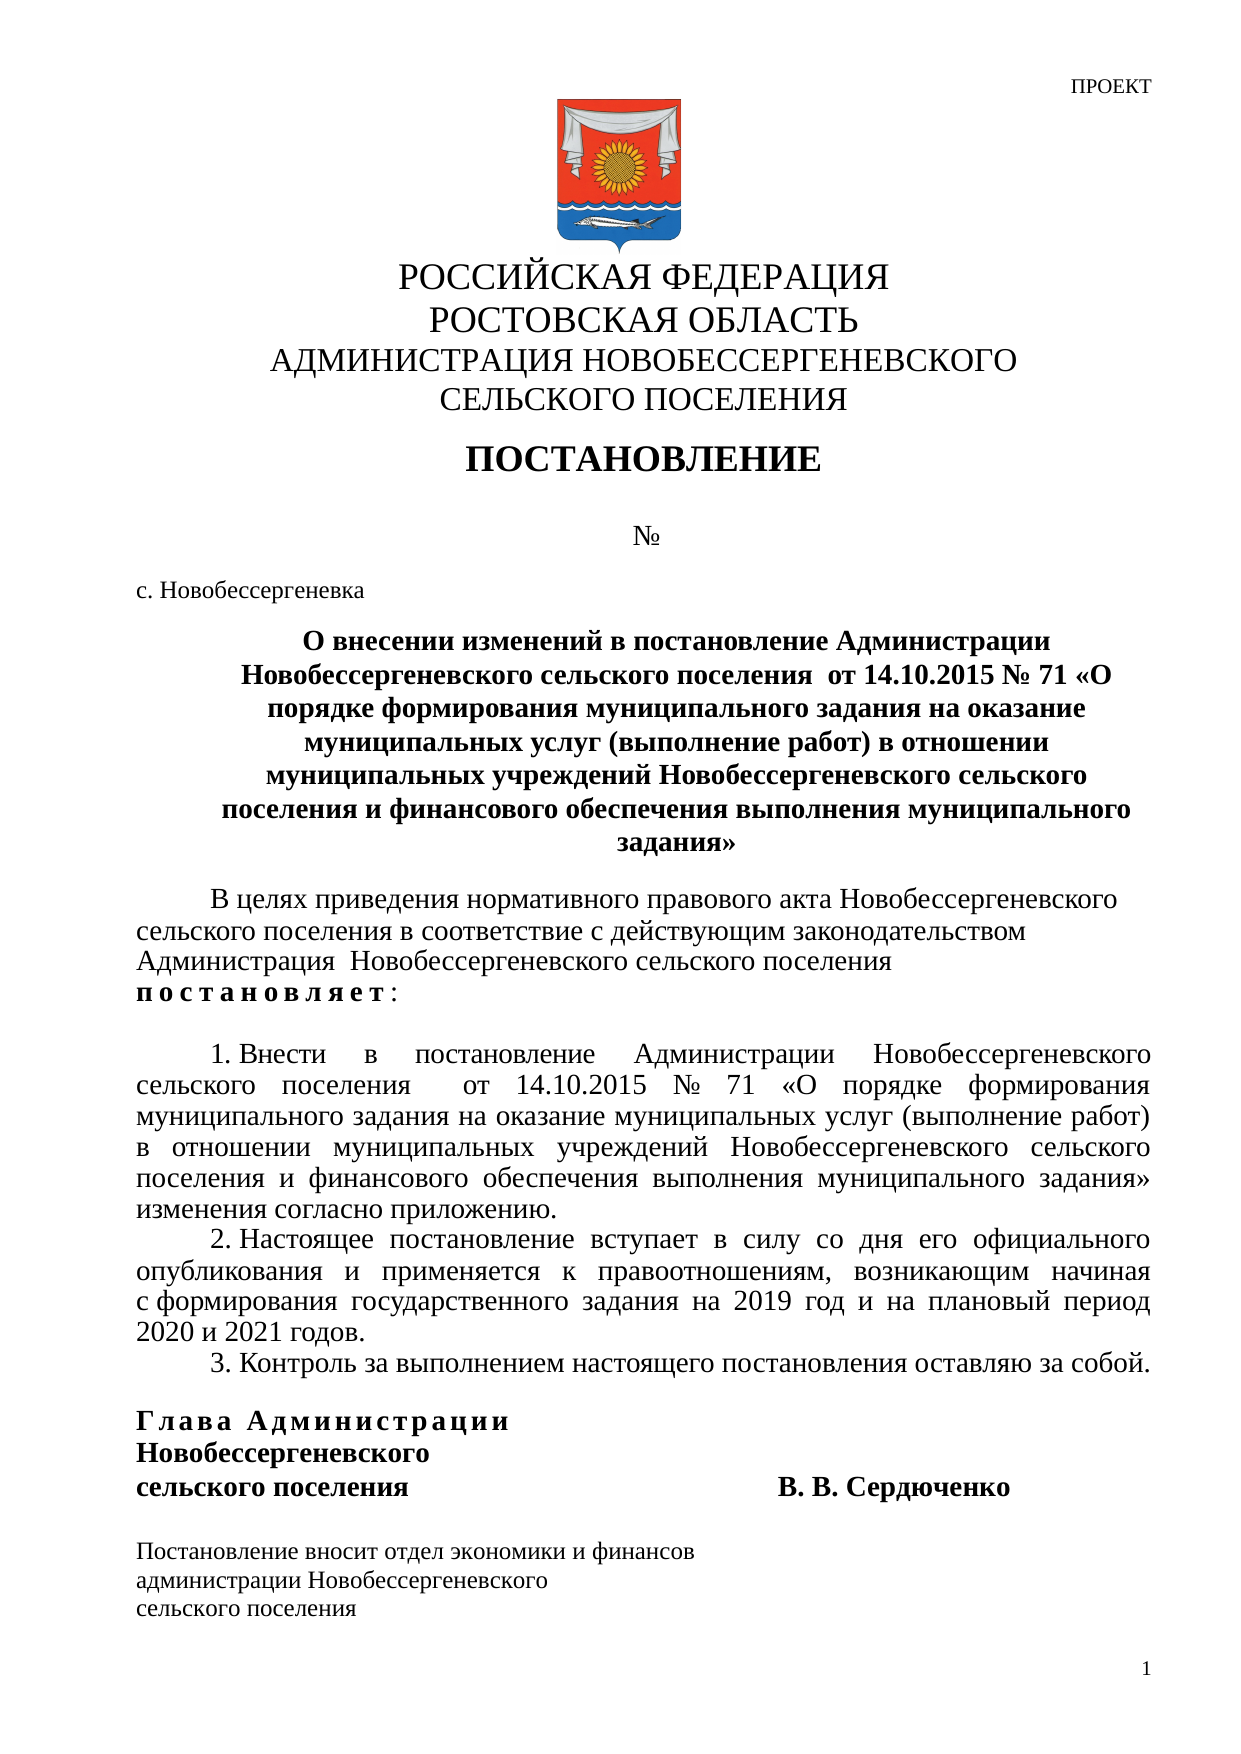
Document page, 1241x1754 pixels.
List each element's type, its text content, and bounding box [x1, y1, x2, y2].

picture [556, 97, 682, 255]
text сельского поселения [136, 1593, 1152, 1622]
text Постановление вносит отдел экономики и финансов [136, 1536, 1152, 1565]
text Новобессергеневского [136, 1435, 1181, 1469]
text администрации Новобессергеневского [136, 1565, 1152, 1593]
table_header О внесении изменений в постановление Администрации Новобессергеневского сельского поселения от 14.10.2015 № 71 «О порядке формирования муниципального задания на оказание муниципальных услуг (выполнение работ) в отношении муниципальных учреждений Новобессергеневского сельского поселения и финансового обеспечения выполнения муниципального задания» [195, 623, 1158, 858]
text РОСТОВСКАЯ ОБЛАСТЬ [136, 297, 1152, 340]
text РОССИЙСКАЯ ФЕДЕРАЦИЯ [136, 254, 1152, 297]
text 3. Контроль за выполнением настоящего постановления оставляю за собой. [136, 1348, 1152, 1379]
text АДМИНИСТРАЦИЯ НОВОБЕССЕРГЕНЕВСКОГО [136, 340, 1152, 379]
text сельского поселения В. В. Сердюченко [136, 1469, 1181, 1502]
text В целях приведения нормативного правового акта Новобессергеневского сельского поселения в соответствие с действующим законодательством Администрация Новобессергеневского сельского поселения постановляет: [136, 884, 1152, 1008]
text с. Новобессергеневка [136, 575, 1152, 604]
text ПОСТАНОВЛЕНИЕ [136, 436, 1152, 479]
text СЕЛЬСКОГО ПОСЕЛЕНИЯ [136, 379, 1152, 417]
text № [136, 518, 1152, 551]
subtitle Глава Администрации [136, 1412, 1181, 1435]
text 1. Внести в постановление Администрации Новобессергеневского сельского поселения от 14.10.2015 № 71 «О порядке формирования муниципального задания на оказание муниципальных услуг (выполнение работ) в отношении муниципальных учреждений Новобессергеневского сельского поселения и финансового обеспечения выполнения муниципального задания» изменения согласно приложению. [136, 1039, 1152, 1224]
text 2. Настоящее постановление вступает в силу со дня его официального опубликования и применяется к правоотношениям, возникающим начиная с формирования государственного задания на 2019 год и на плановый период 2020 и 2021 годов. [136, 1224, 1152, 1348]
